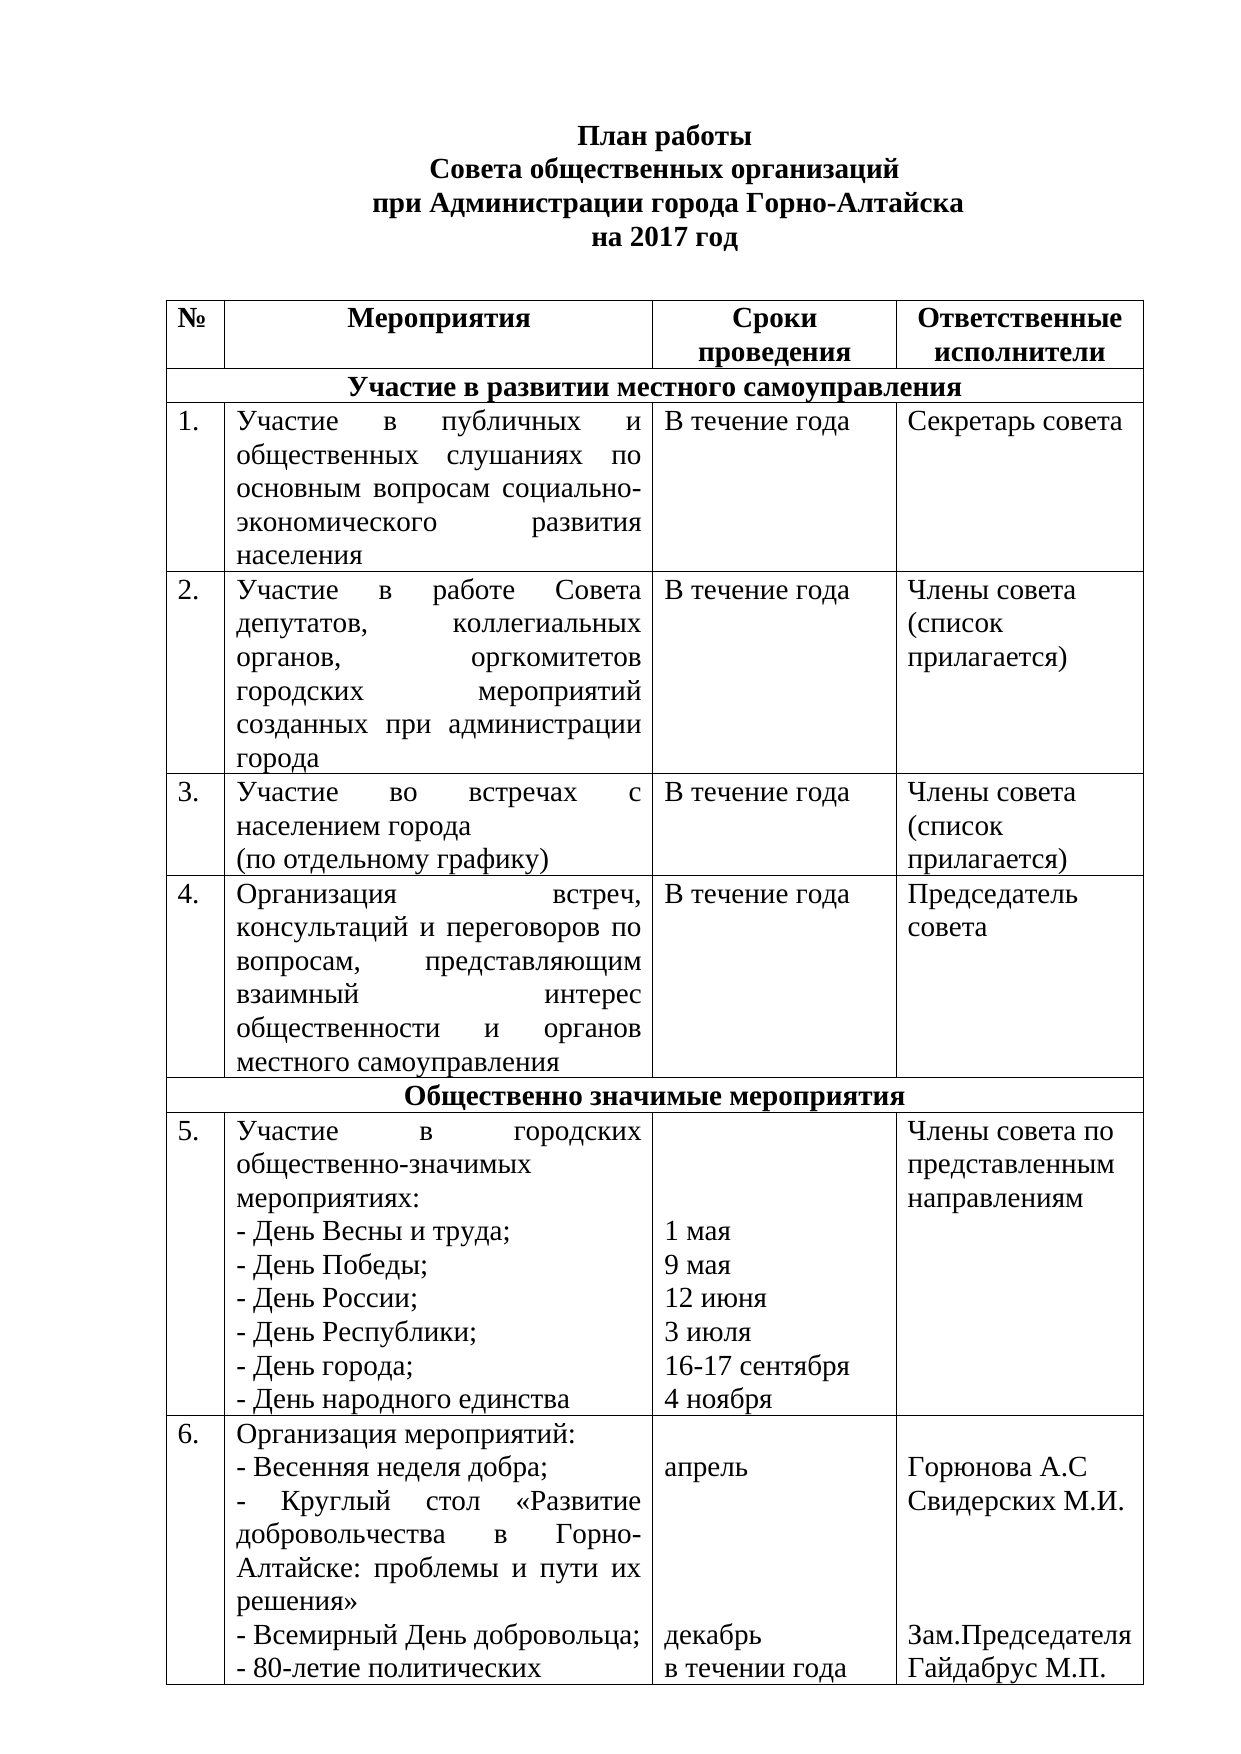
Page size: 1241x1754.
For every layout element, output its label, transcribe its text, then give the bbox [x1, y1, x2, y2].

text Совета общественных организаций [177, 152, 1152, 185]
table_cell Участие в развитии местного самоуправления [167, 369, 1143, 402]
table_cell Члены совета по представленным направлениям [897, 1113, 1143, 1415]
table_cell Члены совета (список прилагается) [897, 572, 1143, 773]
text План работы [177, 118, 1152, 152]
table_cell В течение года [653, 572, 896, 773]
table_header № [167, 301, 224, 368]
table_cell 5. [167, 1113, 224, 1415]
table_cell Члены совета (список прилагается) [897, 774, 1143, 875]
table_cell 3. [167, 774, 224, 875]
table_header Ответственные исполнители [897, 301, 1143, 368]
table_cell Общественно значимые мероприятия [167, 1078, 1143, 1112]
table_cell Cекретарь совета [897, 403, 1143, 571]
table_cell 2. [167, 572, 224, 773]
text при Администрации города Горно-Алтайска [177, 185, 1152, 219]
table_header Мероприятия [225, 301, 652, 368]
table_cell В течение года [653, 876, 896, 1077]
table_cell В течение года [653, 774, 896, 875]
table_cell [225, 1416, 652, 1684]
table_cell Участие во встречах с населением города (по отдельному графику) [225, 774, 652, 875]
table_cell 6. [167, 1416, 224, 1684]
table_cell Участие в публичных и общественных слушаниях по основным вопросам социально-экономического развития населения [225, 403, 652, 571]
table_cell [653, 1416, 896, 1684]
table_header Сроки проведения [653, 301, 896, 368]
table_cell Председатель совета [897, 876, 1143, 1077]
table_cell Участие в городских общественно-значимых мероприятиях: - День Весны и труда; - День Победы; - День России; - День Республики; - День города; - День народного единства [225, 1113, 652, 1415]
text на 2017 год [177, 219, 1152, 252]
table_cell 4. [167, 876, 224, 1077]
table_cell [897, 1416, 1143, 1684]
table_cell В течение года [653, 403, 896, 571]
table_cell 1 мая 9 мая 12 июня 3 июля 16-17 сентября 4 ноября [653, 1113, 896, 1415]
table_cell 1. [167, 403, 224, 571]
table_cell Организация встреч, консультаций и переговоров по вопросам, представляющим взаимный интерес общественности и органов местного самоуправления [225, 876, 652, 1077]
table_cell Участие в работе Совета депутатов, коллегиальных органов, оргкомитетов городских мероприятий созданных при администрации города [225, 572, 652, 773]
